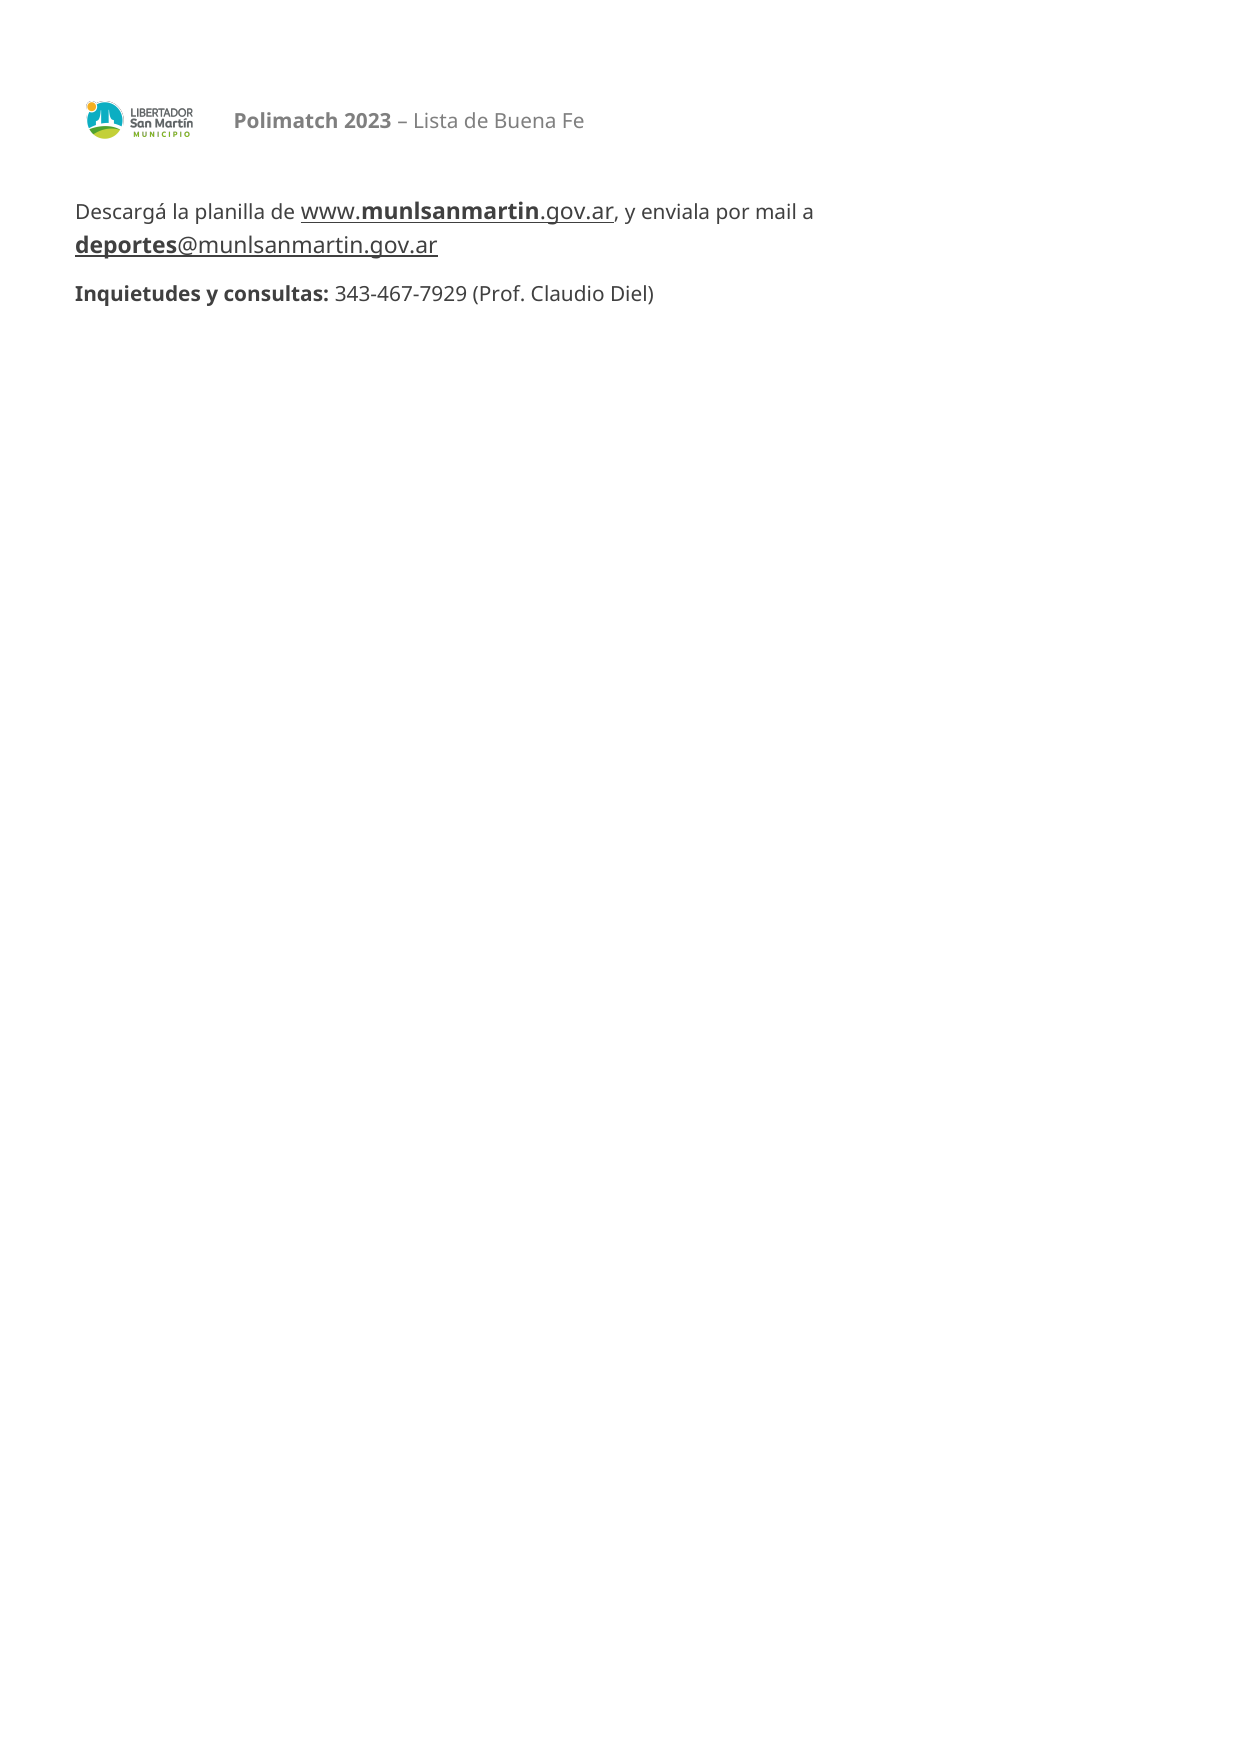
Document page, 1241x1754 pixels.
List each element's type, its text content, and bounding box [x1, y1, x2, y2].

text Inquietudes y consultas: 343-467-7929 (Prof. Claudio Diel) [75, 279, 1165, 308]
text Descargá la planilla de www.munlsanmartin.gov.ar, y enviala por mail a deportes@munlsanmartin.gov.ar [75, 195, 1165, 260]
picture [86, 101, 193, 140]
